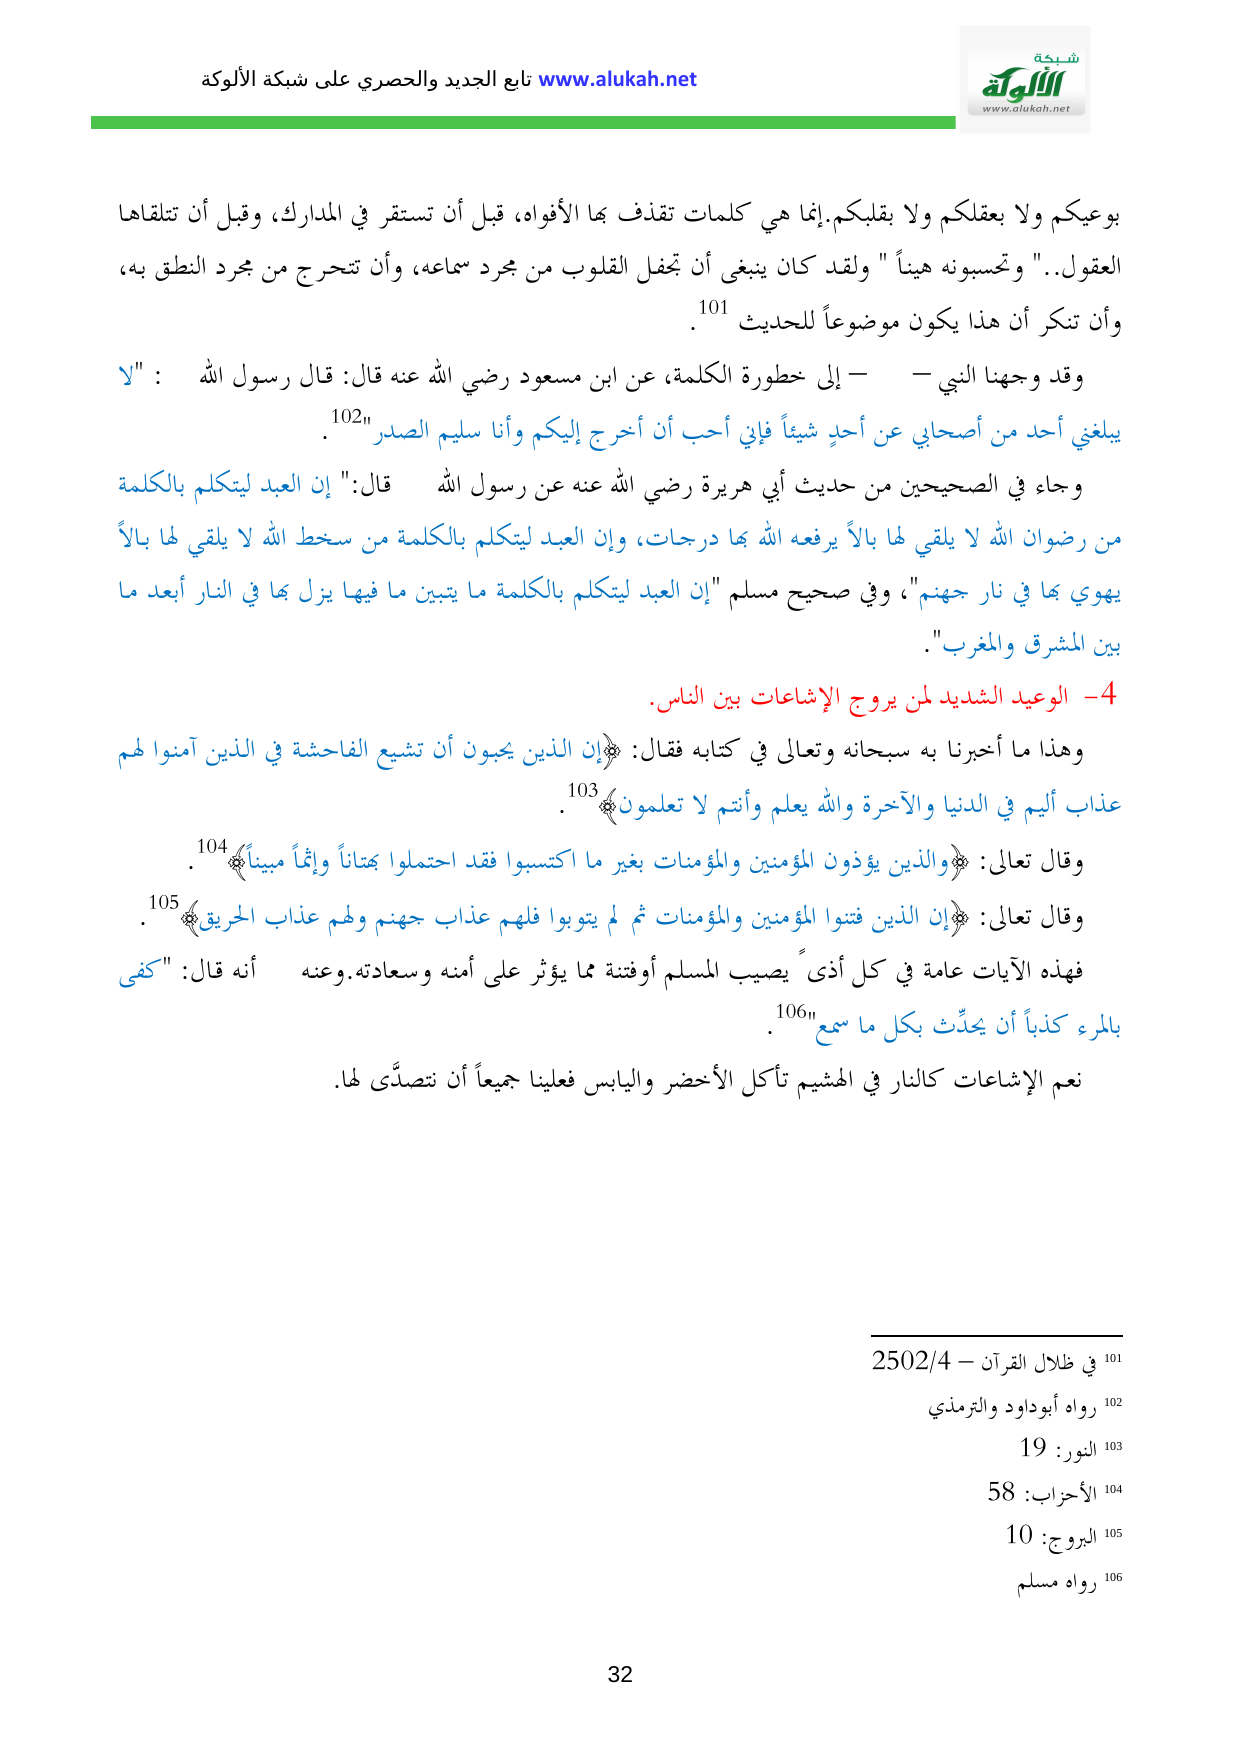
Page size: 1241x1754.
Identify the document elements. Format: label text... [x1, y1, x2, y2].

text وجاء في الصحيحين من حديث أبي هريرة رضي الله عنه عن رسول الله  قال:" إن العبد ليتكلم بالكلمة من رضوان الله لا يلقي لها بالاً يرفعه الله بها درجات، وإن العبد ليتكلم بالكلمة من سخط الله لا يلقي لها بالاً يهوي بها في نار جهنم"، وفي صحيح مسلم "إن العبد ليتكلم بالكلمة ما يتبين ما فيها يزل بها في النار أبعد ما بين المشرق والمغرب". [118, 459, 1122, 671]
text فهذه الآيات عامة في كل أذى ً يصيب المسلم أوفتنة مما يؤثر على أمنه وسعادته.وعنه  أنه قال: "كفى بالمرء كذباً أن يحدِّث بكل ما سمع". [118, 945, 1122, 1054]
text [118, 188, 1122, 350]
text نعم الإشاعات كالنار في الهشيم تأكل الأخضر واليابس فعلينا جميعاً أن نتصدَّى لها. [118, 1054, 1122, 1107]
text وهذا ما أخبرنا به سبحانه وتعالى في كتابه فقال: ﴿إن الذين يحبون أن تشيع الفاحشة في الذين آمنوا لهم عذاب أليم في الدنيا والآخرة والله يعلم وأنتم لا تعلمون﴾. [118, 724, 1122, 833]
text وقد وجهنا النبي –  – إلى خطورة الكلمة، عن ابن مسعود رضي الله عنه قال: قال رسول الله : "لا يبلغني أحد من أصحابي عن أحدٍ شيئاً فإني أحب أن أخرج إليكم وأنا سليم الصدر". [118, 350, 1122, 459]
text وقال تعالى: ﴿إن الذين فتنوا المؤمنين والمؤمنات ثم لم يتوبوا فلهم عذاب جهنم ولهم عذاب الحريق﴾. [118, 889, 1122, 945]
text وقال تعالى: ﴿والذين يؤذون المؤمنين والمؤمنات بغير ما اكتسبوا فقد احتملوا بهتاناً وإثماً مبيناً﴾. [118, 833, 1122, 889]
list الوعيد الشديد لمن يروج الإشاعات بين الناس. [118, 671, 1122, 724]
